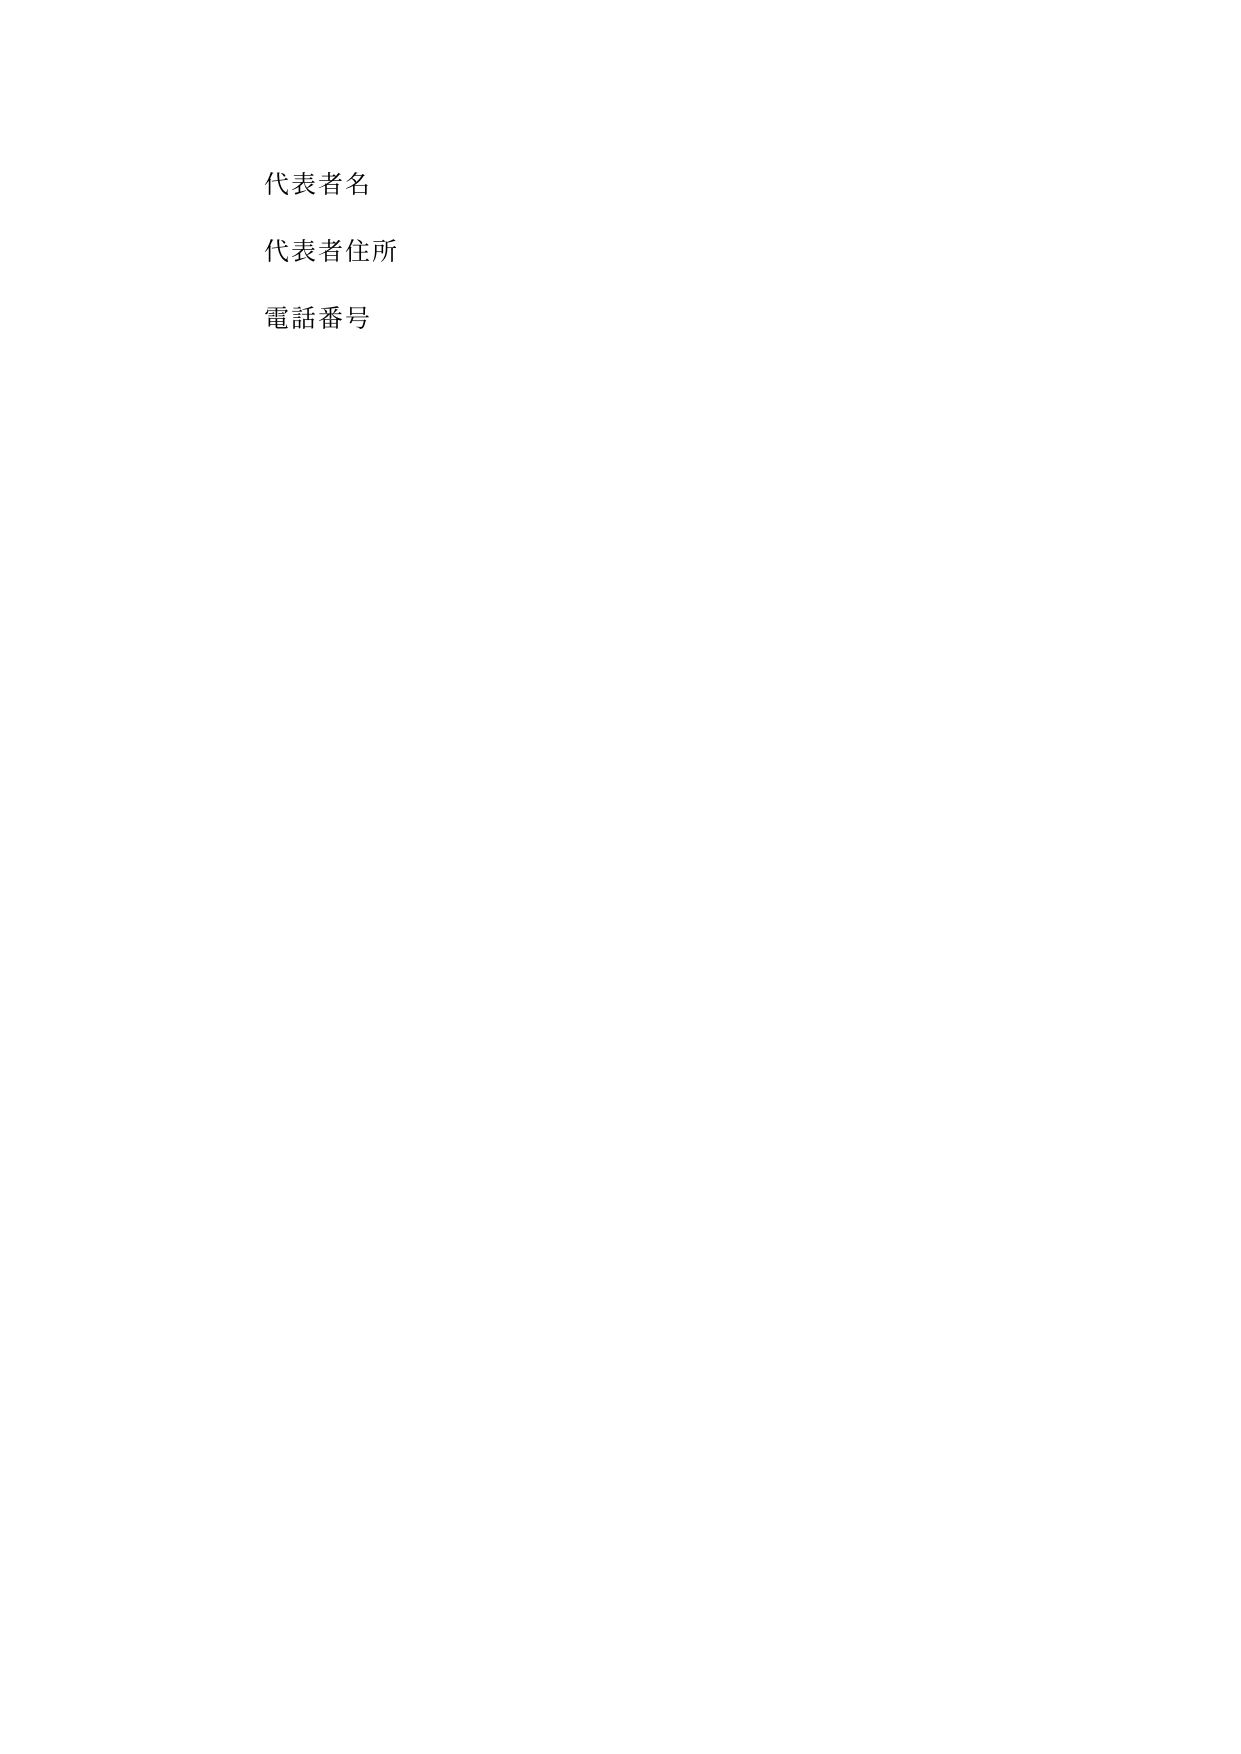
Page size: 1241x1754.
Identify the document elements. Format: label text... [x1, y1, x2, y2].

text 電話番号 [148, 298, 1092, 335]
text 代表者住所 [148, 231, 1092, 269]
text 代表者名 [148, 164, 1092, 202]
